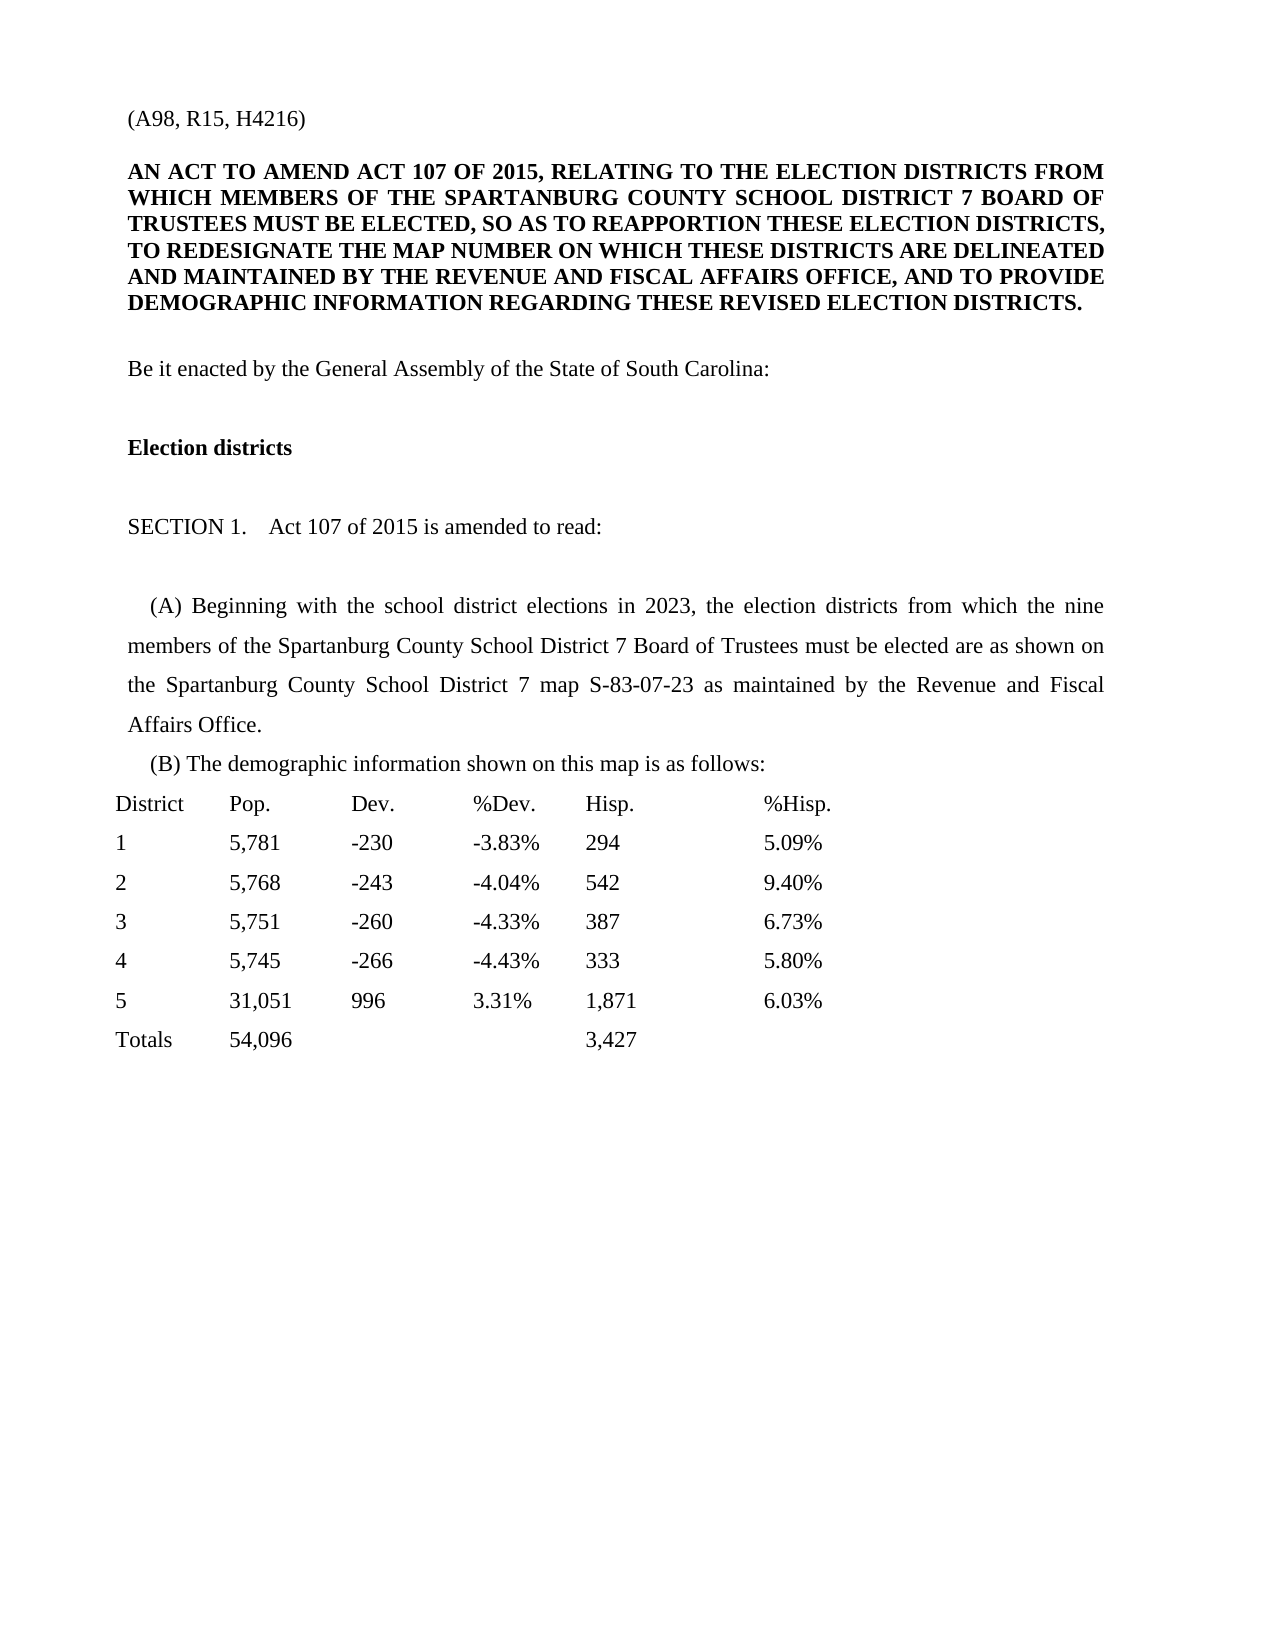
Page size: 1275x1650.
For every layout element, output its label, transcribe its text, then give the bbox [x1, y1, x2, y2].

text 4 5,745 -266 -4.43% 333 5.80% [52, 947, 1106, 974]
text (A98, R15, H4216) [127, 105, 1106, 131]
text (A) Beginning with the school district elections in 2023, the election districts from which the nine members of the Spartanburg County School District 7 Board of Trustees must be elected are as shown on the Spartanburg County School District 7 map S-83-07-23 as maintained by the Revenue and Fiscal Affairs Office. [127, 592, 1106, 737]
text 3 5,751 -260 -4.33% 387 6.73% [52, 908, 1106, 934]
text District Pop. Dev. %Dev. Hisp. %Hisp. [52, 789, 1106, 816]
text Be it enacted by the General Assembly of the State of South Carolina: [127, 355, 1106, 382]
text 2 5,768 -243 -4.04% 542 9.40% [52, 868, 1106, 895]
text Totals 54,096 3,427 [52, 1026, 1106, 1053]
text 5 31,051 996 3.31% 1,871 6.03% [52, 987, 1106, 1013]
text AN ACT TO AMEND ACT 107 OF 2015, RELATING TO THE ELECTION DISTRICTS FROM WHICH MEMBERS OF THE SPARTANBURG COUNTY SCHOOL DISTRICT 7 BOARD OF TRUSTEES MUST BE ELECTED, SO AS TO REAPPORTION THESE ELECTION DISTRICTS, TO REDESIGNATE THE MAP NUMBER ON WHICH THESE DISTRICTS ARE DELINEATED AND MAINTAINED BY THE REVENUE AND FISCAL AFFAIRS OFFICE, AND TO PROVIDE DEMOGRAPHIC INFORMATION REGARDING THESE REVISED ELECTION DISTRICTS. [127, 158, 1106, 316]
text 1 5,781 -230 -3.83% 294 5.09% [52, 829, 1106, 855]
text Election districts [127, 434, 1106, 461]
text SECTION 1. Act 107 of 2015 is amended to read: [127, 513, 1106, 539]
text (B) The demographic information shown on this map is as follows: [127, 750, 1106, 776]
